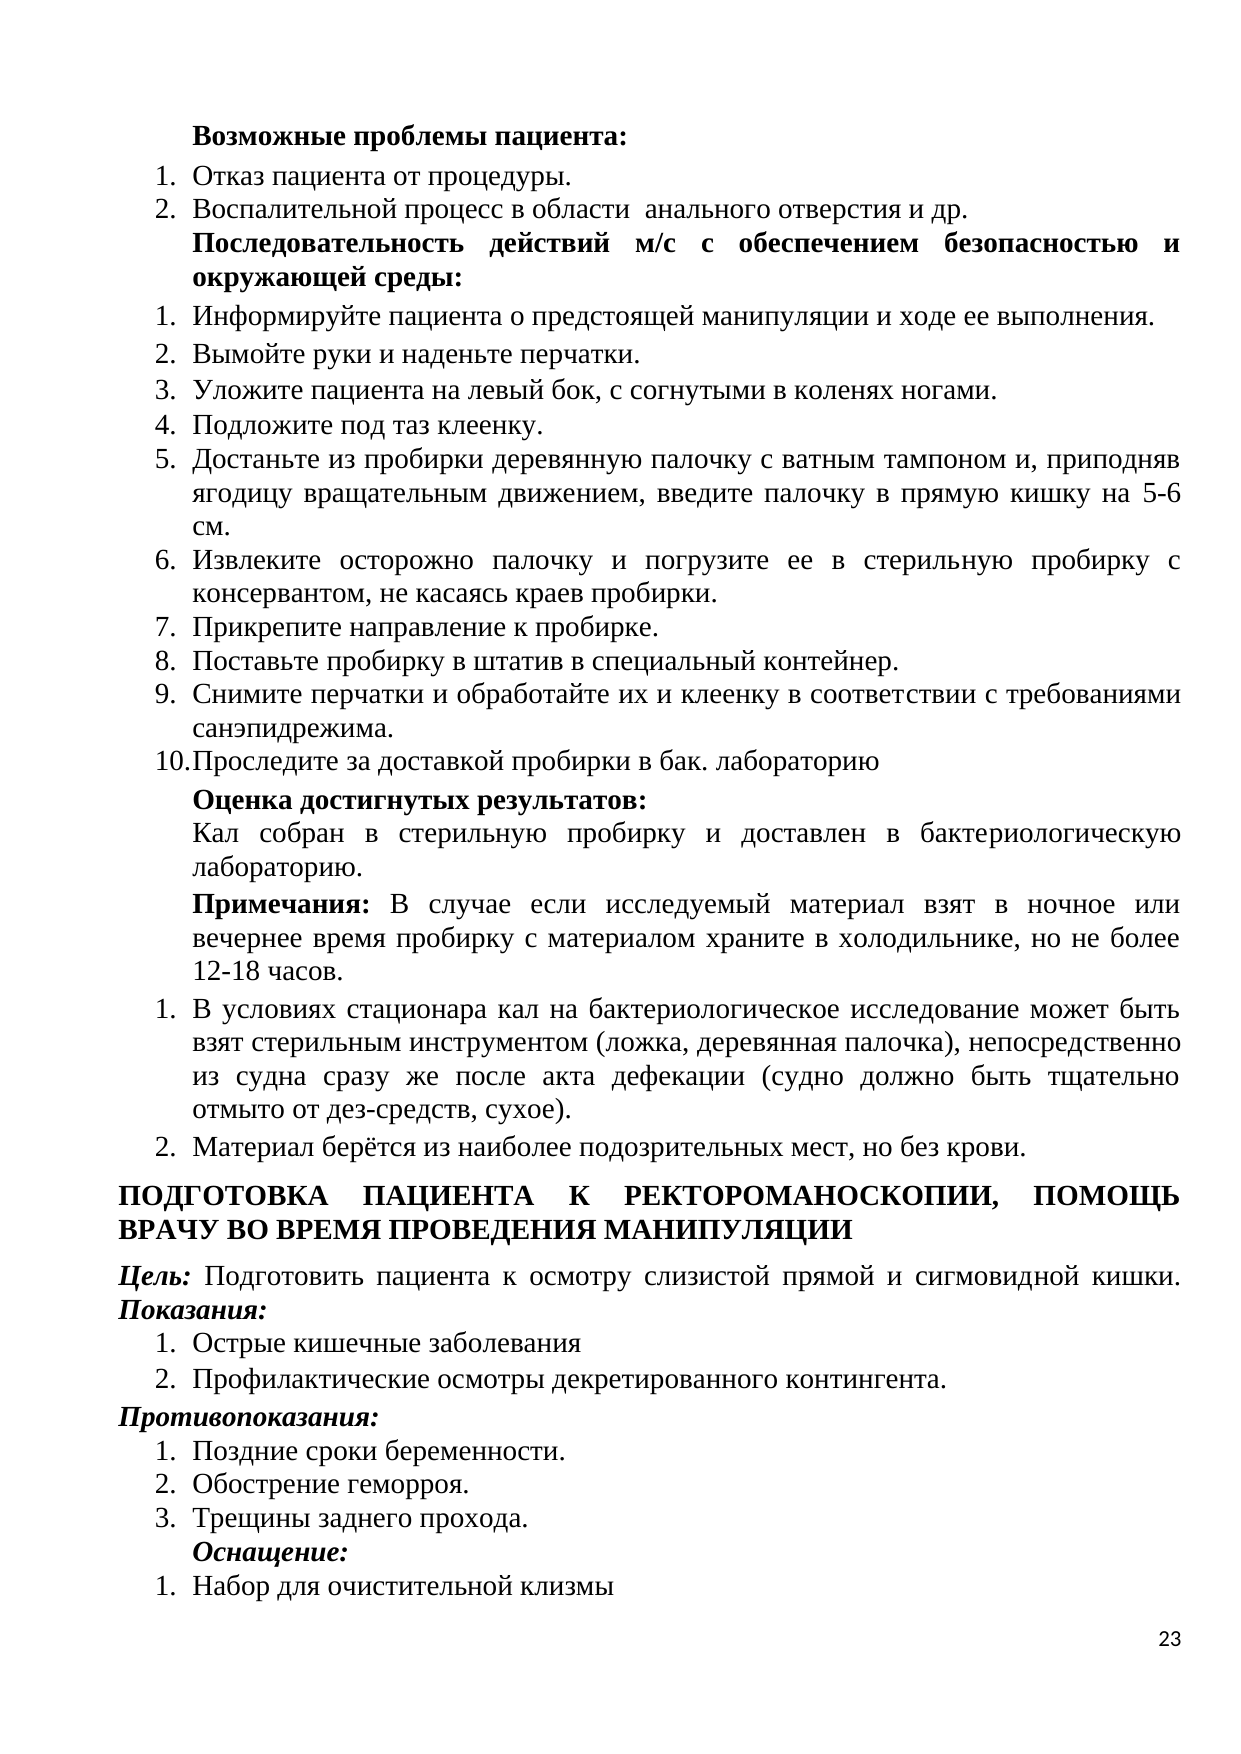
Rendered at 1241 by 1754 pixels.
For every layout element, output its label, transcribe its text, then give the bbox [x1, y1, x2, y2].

list Подложите под таз клеенку. [154, 407, 1181, 441]
list Поставьте пробирку в штатив в специальный контейнер. [154, 643, 1181, 676]
list Извлеките осторожно палочку и погрузите ее в стерильную пробирку с консервантом, не касаясь краев пробирки. [154, 542, 1181, 609]
text Оценка достигнутых результатов: [192, 782, 1181, 815]
text Противопоказания: [118, 1399, 1181, 1433]
text Возможные проблемы пациента: [192, 118, 1181, 152]
text ПОДГОТОВКА ПАЦИЕНТА К РЕКТОРОМАНОСКОПИИ, ПОМОЩЬ ВРАЧУ BО ВРЕМЯ ПРОВЕДЕНИЯ МАНИПУЛЯЦИИ [118, 1178, 1181, 1245]
list Профилактические осмотры декретированного контингента. [154, 1361, 1181, 1394]
list Воспалительной процесс в области анального отверстия и др. [154, 192, 1181, 225]
list Отказ пациента от процедуры. [154, 158, 1181, 192]
list Материал берётся из наиболее подозрительных мест, но без крови. [154, 1129, 1181, 1163]
list Обострение геморроя. [154, 1467, 893, 1500]
text Кал собран в стерильную пробирку и доставлен в бактериологическую лабораторию. [192, 815, 1181, 882]
text Цель: Подготовить пациента к осмотру слизистой прямой и сигмовидной кишки. Показания: [118, 1258, 1181, 1325]
list Вымойте руки и наденьте перчатки. [154, 336, 1181, 370]
list Острые кишечные заболевания [154, 1325, 1181, 1359]
list Уложите пациента на левый бок, с согнутыми в коленях ногами. [154, 372, 1181, 405]
list В условиях стационара кал на бактериологическое исследование может быть взят стерильным инструментом (ложка, деревянная палочка), непосредственно из судна сразу же после акта дефекации (судно должно быть тщательно отмыто от дез-средств, сухое). [154, 991, 1181, 1125]
text Последовательность действий м/с с обеспечением безопасностью и окружающей среды: [192, 225, 1181, 292]
list Снимите перчатки и обработайте их и клеенку в соответствии с требованиями санэпидрежима. [154, 676, 1181, 743]
list Прикрепите направление к пробирке. [154, 609, 1181, 643]
list Набор для очистительной клизмы [154, 1568, 1181, 1601]
list Трещины заднего прохода. [154, 1501, 1181, 1534]
list Достаньте из пробирки деревянную палочку с ватным тампоном и, приподняв ягодицу вращательным движением, введите палочку в прямую кишку на 5-6 см. [154, 441, 1181, 542]
text Оснащение: [192, 1534, 1181, 1568]
text Примечания: В случае если исследуемый материал взят в ночное или вечернее время пробирку с материалом храните в холодильнике, но не более 12-18 часов. [192, 886, 1181, 987]
list Проследите за доставкой пробирки в бак. лабораторию [154, 743, 1181, 777]
list Поздние сроки беременности. [154, 1433, 893, 1467]
list Информируйте пациента о предстоящей манипуляции и ходе ее выполнения. [154, 298, 1181, 332]
